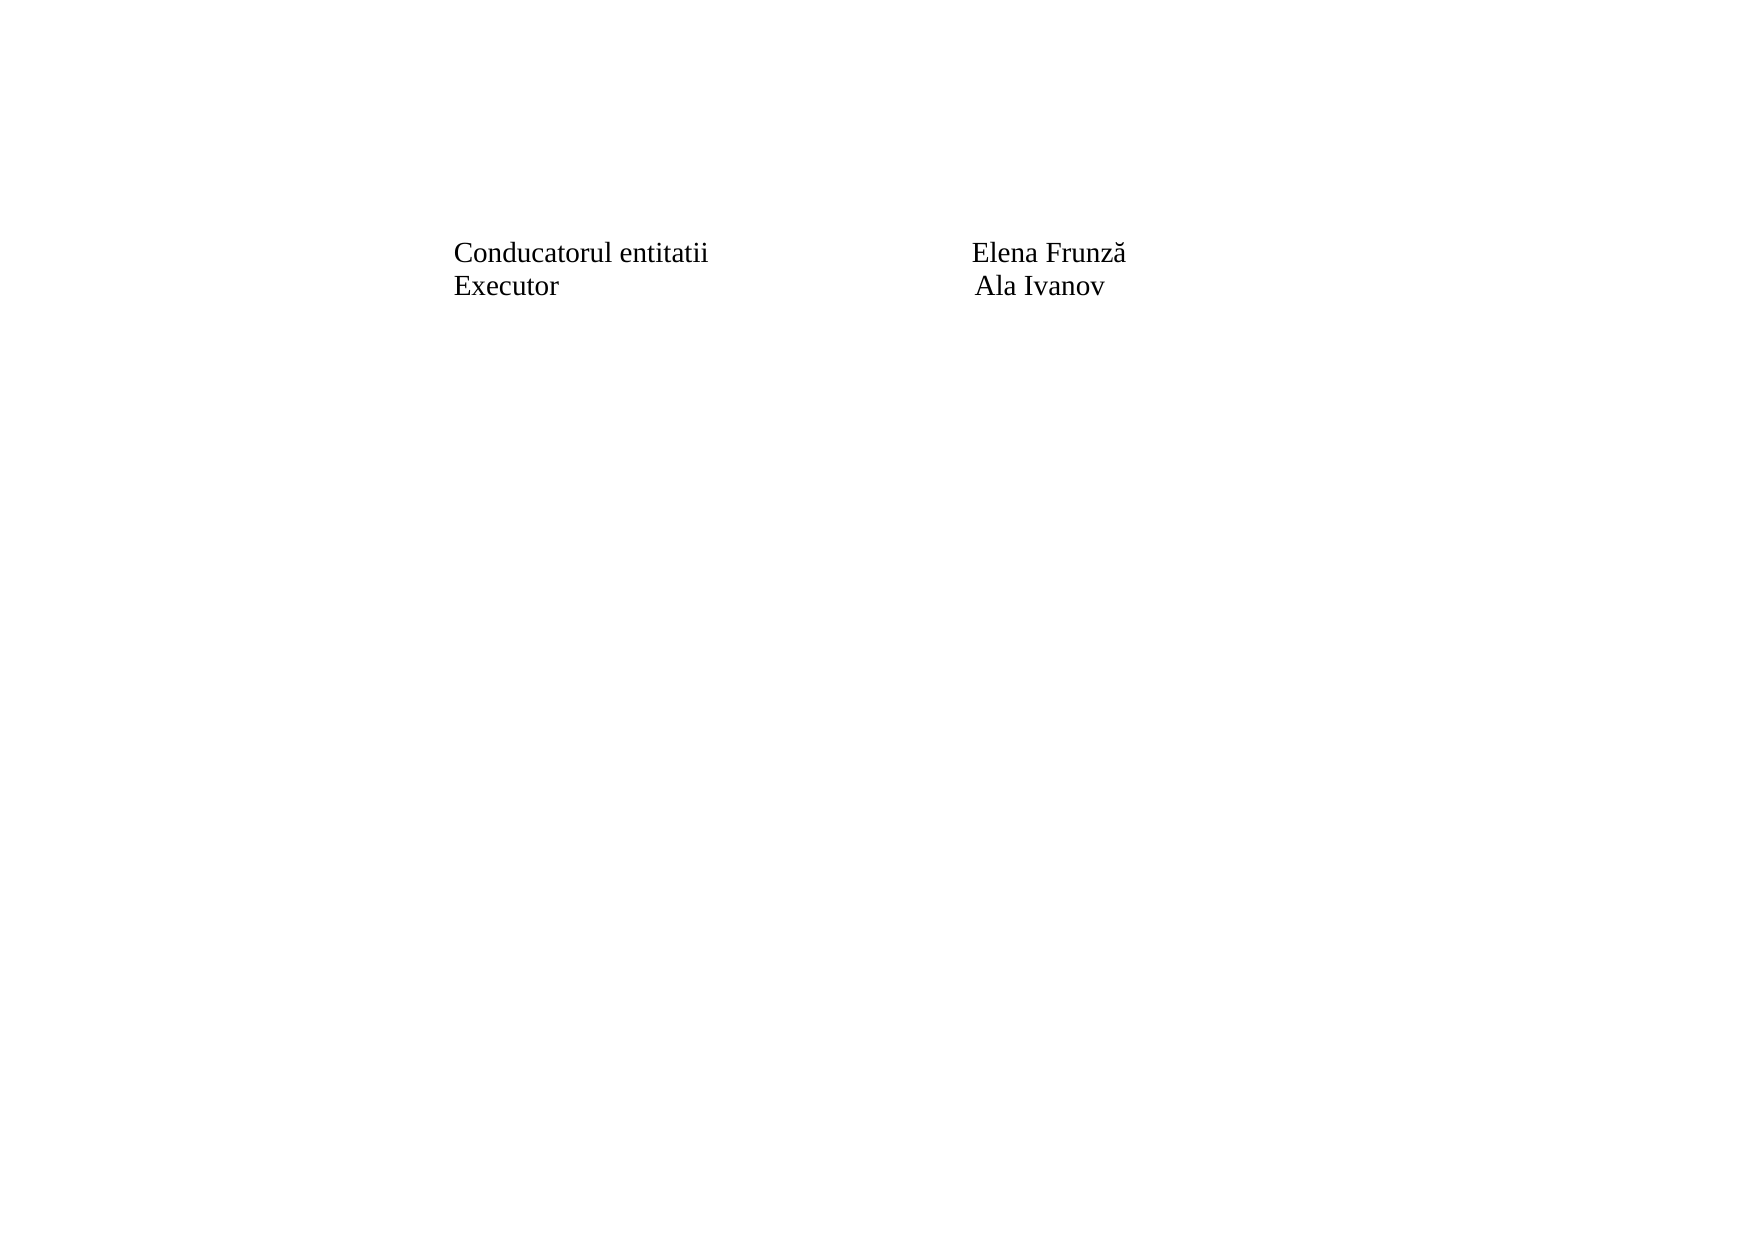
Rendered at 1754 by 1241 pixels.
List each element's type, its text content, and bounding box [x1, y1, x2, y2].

text Conducatorul entitatii Elena Frunză [118, 235, 1636, 268]
text Executor Ala Ivanov [118, 268, 1636, 302]
